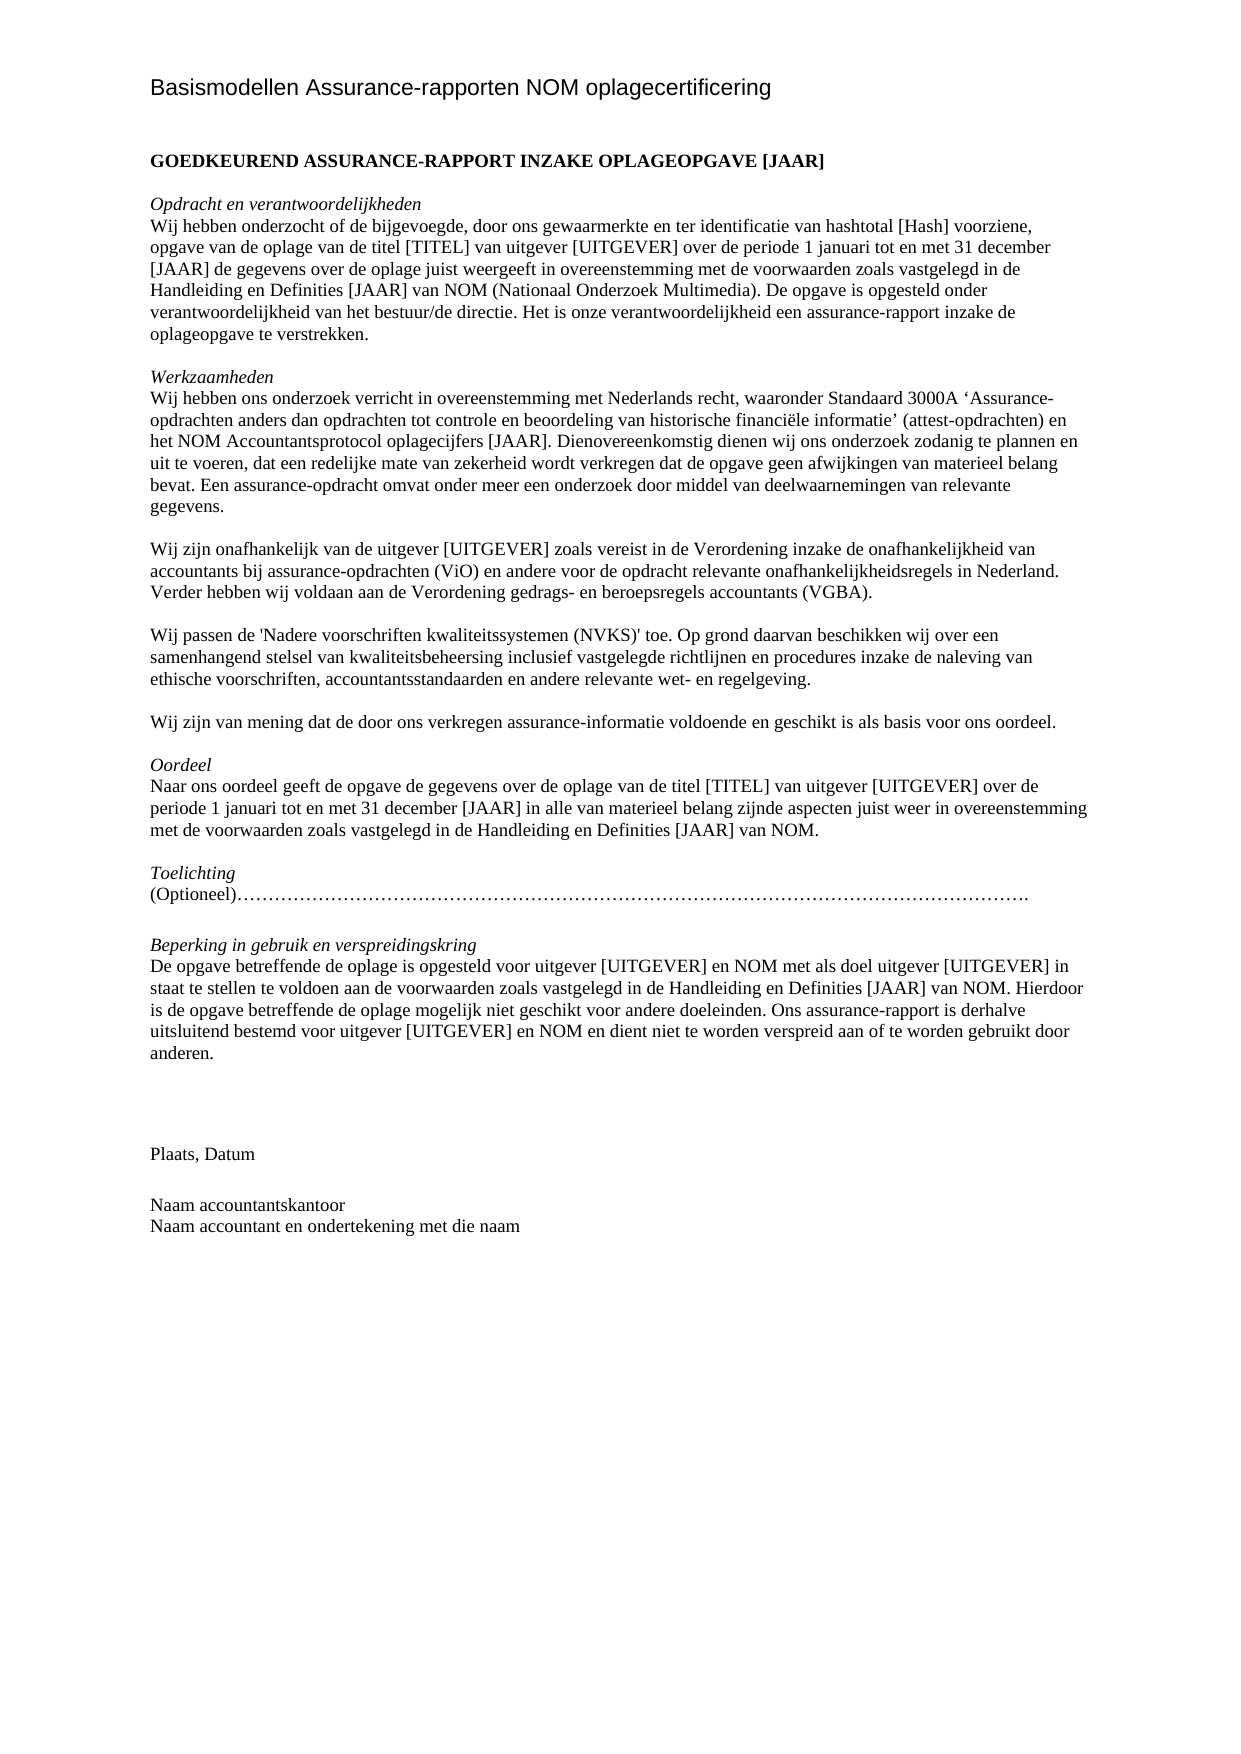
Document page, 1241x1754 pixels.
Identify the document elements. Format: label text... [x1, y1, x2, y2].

text Beperking in gebruik en verspreidingskring De opgave betreffende de oplage is opgesteld voor uitgever [UITGEVER] en NOM met als doel uitgever [UITGEVER] in staat te stellen te voldoen aan de voorwaarden zoals vastgelegd in de Handleiding en Definities [JAAR] van NOM. Hierdoor is de opgave betreffende de oplage mogelijk niet geschikt voor andere doeleinden. Ons assurance-rapport is derhalve uitsluitend bestemd voor uitgever [UITGEVER] en NOM en dient niet te worden verspreid aan of te worden gebruikt door anderen. [150, 934, 1090, 1113]
text GOEDKEUREND ASSURANCE-RAPPORT INZAKE OPLAGEOPGAVE [JAAR] Opdracht en verantwoordelijkheden Wij hebben onderzocht of de bijgevoegde, door ons gewaarmerkte en ter identificatie van hashtotal [Hash] voorziene, opgave van de oplage van de titel [TITEL] van uitgever [UITGEVER] over de periode 1 januari tot en met 31 december [JAAR] de gegevens over de oplage juist weergeeft in overeenstemming met de voorwaarden zoals vastgelegd in de Handleiding en Definities [JAAR] van NOM (Nationaal Onderzoek Multimedia). De opgave is opgesteld onder verantwoordelijkheid van het bestuur/de directie. Het is onze verantwoordelijkheid een assurance-rapport inzake de oplageopgave te verstrekken. Werkzaamheden Wij hebben ons onderzoek verricht in overeenstemming met Nederlands recht, waaronder Standaard 3000A ‘Assurance-opdrachten anders dan opdrachten tot controle en beoordeling van historische financiële informatie’ (attest-opdrachten) en het NOM Accountantsprotocol oplagecijfers [JAAR]. Dienovereenkomstig dienen wij ons onderzoek zodanig te plannen en uit te voeren, dat een redelijke mate van zekerheid wordt verkregen dat de opgave geen afwijkingen van materieel belang bevat. Een assurance-opdracht omvat onder meer een onderzoek door middel van deelwaarnemingen van relevante gegevens. Wij zijn onafhankelijk van de uitgever [UITGEVER] zoals vereist in de Verordening inzake de onafhankelijkheid van accountants bij assurance-opdrachten (ViO) en andere voor de opdracht relevante onafhankelijkheidsregels in Nederland. Verder hebben wij voldaan aan de Verordening gedrags- en beroepsregels accountants (VGBA). Wij passen de 'Nadere voorschriften kwaliteitssystemen (NVKS)' toe. Op grond daarvan beschikken wij over een samenhangend stelsel van kwaliteitsbeheersing inclusief vastgelegde richtlijnen en procedures inzake de naleving van ethische voorschriften, accountantsstandaarden en andere relevante wet- en regelgeving. Wij zijn van mening dat de door ons verkregen assurance-informatie voldoende en geschikt is als basis voor ons oordeel. Oordeel Naar ons oordeel geeft de opgave de gegevens over de oplage van de titel [TITEL] van uitgever [UITGEVER] over de periode 1 januari tot en met 31 december [JAAR] in alle van materieel belang zijnde aspecten juist weer in overeenstemming met de voorwaarden zoals vastgelegd in de Handleiding en Definities [JAAR] van NOM. Toelichting (Optioneel)………………………………………………………………………………………………………………. [150, 150, 1090, 905]
text Naam accountantskantoor Naam accountant en ondertekening met die naam [150, 1193, 1090, 1258]
text Plaats, Datum [150, 1143, 1090, 1164]
